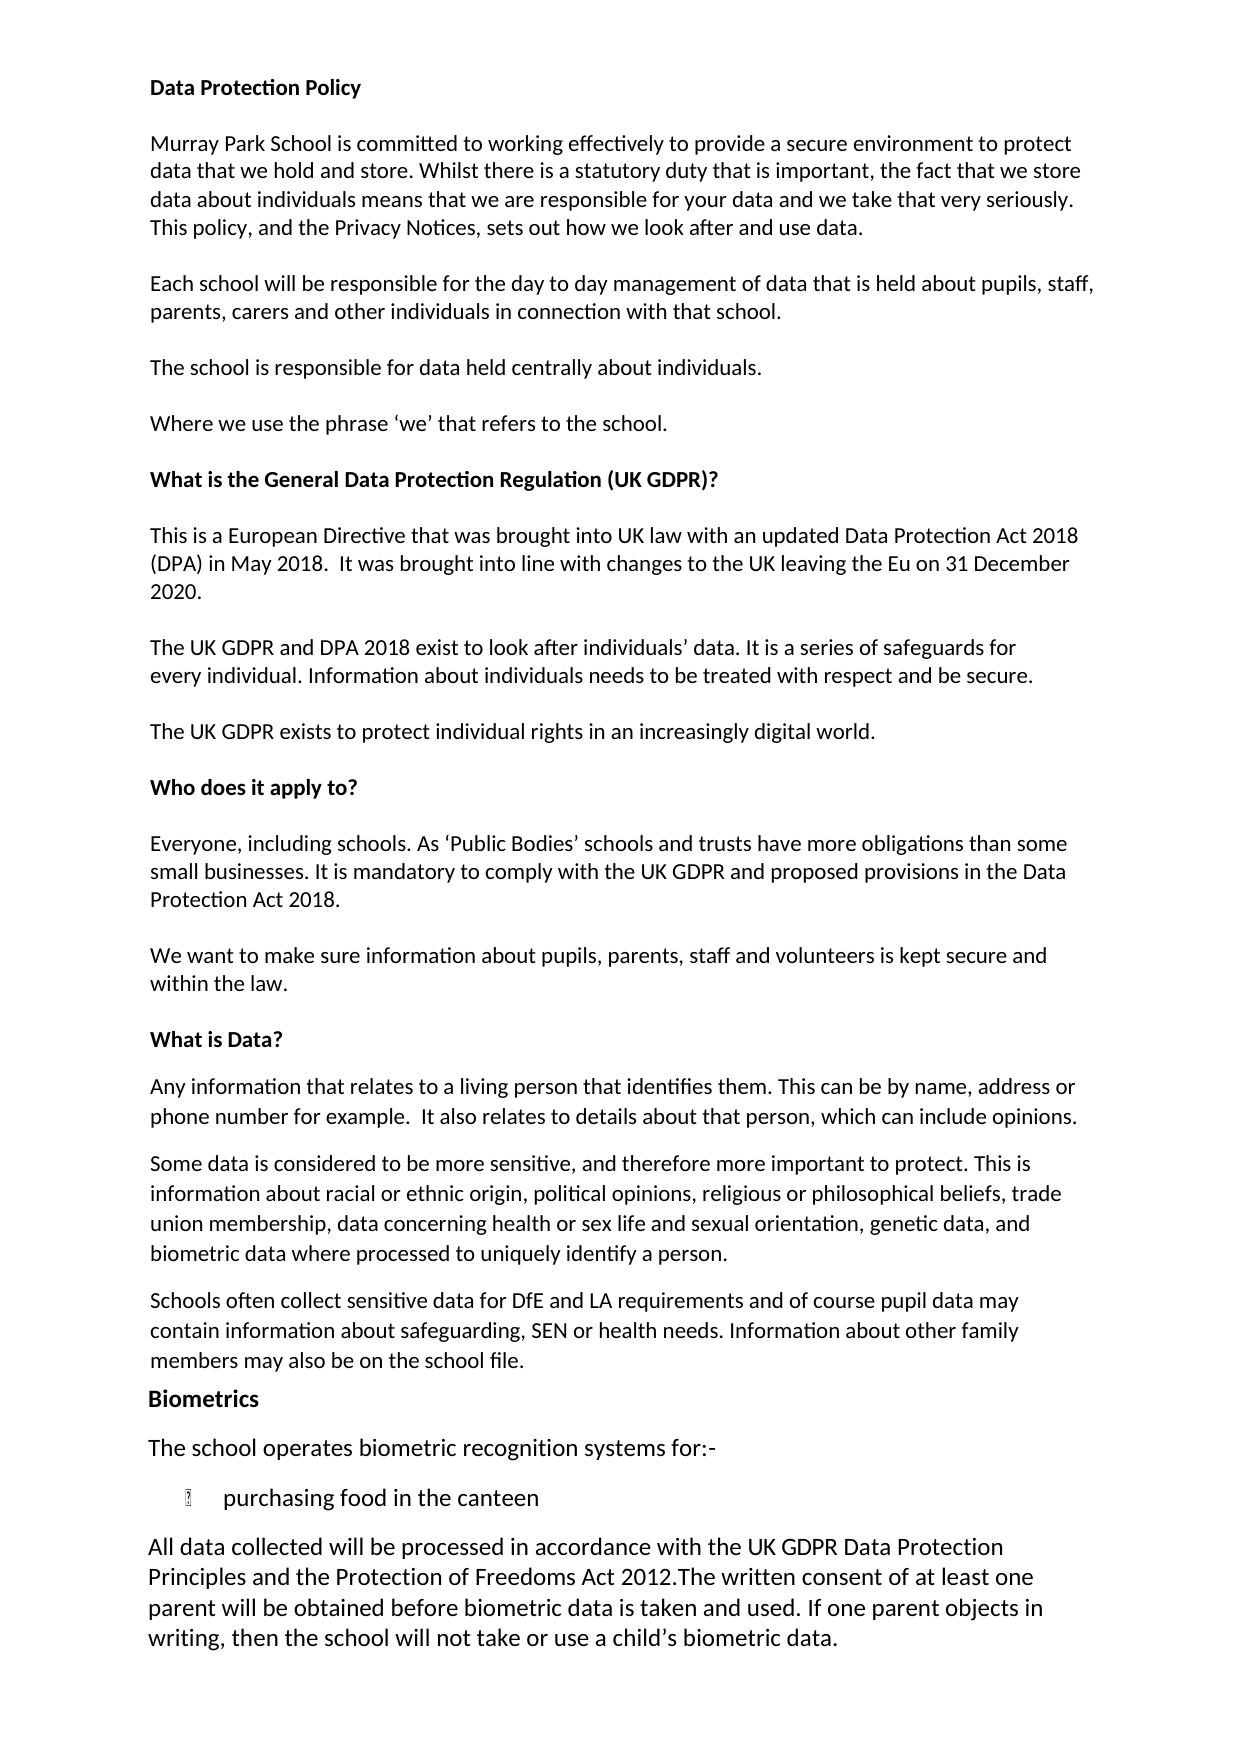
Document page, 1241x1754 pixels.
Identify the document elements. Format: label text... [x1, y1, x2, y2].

text The school is responsible for data held centrally about individuals. [150, 353, 1101, 381]
text Each school will be responsible for the day to day management of data that is held about pupils, staff, parents, carers and other individuals in connection with that school. [150, 269, 1101, 325]
text Where we use the phrase ‘we’ that refers to the school. [150, 409, 1101, 437]
text The school operates biometric recognition systems for:- [148, 1432, 1103, 1463]
text Murray Park School is committed to working effectively to provide a secure environment to protect data that we hold and store. Whilst there is a statutory duty that is important, the fact that we store data about individuals means that we are responsible for your data and we take that very seriously. This policy, and the Privacy Notices, sets out how we look after and use data. [150, 129, 1101, 241]
text We want to make sure information about pupils, parents, staff and volunteers is kept secure and within the law. [150, 941, 1051, 997]
text This is a European Directive that was brought into UK law with an updated Data Protection Act 2018 (DPA) in May 2018. It was brought into line with changes to the UK leaving the Eu on 31 December 2020. [150, 521, 1087, 605]
text The UK GDPR exists to protect individual rights in an increasingly digital world. [150, 717, 1101, 745]
text The UK GDPR and DPA 2018 exist to look after individuals’ data. It is a series of safeguards for every individual. Information about individuals needs to be treated with respect and be secure. [150, 633, 1038, 689]
text Schools often collect sensitive data for DfE and LA requirements and of course pupil data may contain information about safeguarding, SEN or health needs. Information about other family members may also be on the school file. [150, 1286, 1021, 1374]
subtitle What is the General Data Protection Regulation (UK GDPR)? [150, 465, 1101, 493]
subtitle What is Data? [150, 1025, 1101, 1053]
text Any information that relates to a living person that identifies them. This can be by name, address or phone number for example. It also relates to details about that person, which can include opinions. [150, 1072, 1082, 1130]
subtitle Data Protection Policy [150, 73, 1101, 101]
text Everyone, including schools. As ‘Public Bodies’ schools and trusts have more obligations than some small businesses. It is mandatory to comply with the UK GDPR and proposed provisions in the Data Protection Act 2018. [150, 829, 1101, 913]
text Some data is considered to be more sensitive, and therefore more important to protect. This is information about racial or ethnic origin, political opinions, religious or philosophical beliefs, trade union membership, data concerning health or sex life and sexual orientation, genetic data, and biometric data where processed to uniquely identify a person. [150, 1149, 1065, 1267]
subtitle Who does it apply to? [150, 773, 1101, 801]
text All data collected will be processed in accordance with the UK GDPR Data Protection Principles and the Protection of Freedoms Act 2012.The written consent of at least one parent will be obtained before biometric data is taken and used. If one parent objects in writing, then the school will not take or use a child’s biometric data. [148, 1531, 1096, 1653]
text Biometrics [148, 1383, 1103, 1413]
text  purchasing food in the canteen [185, 1482, 1103, 1512]
